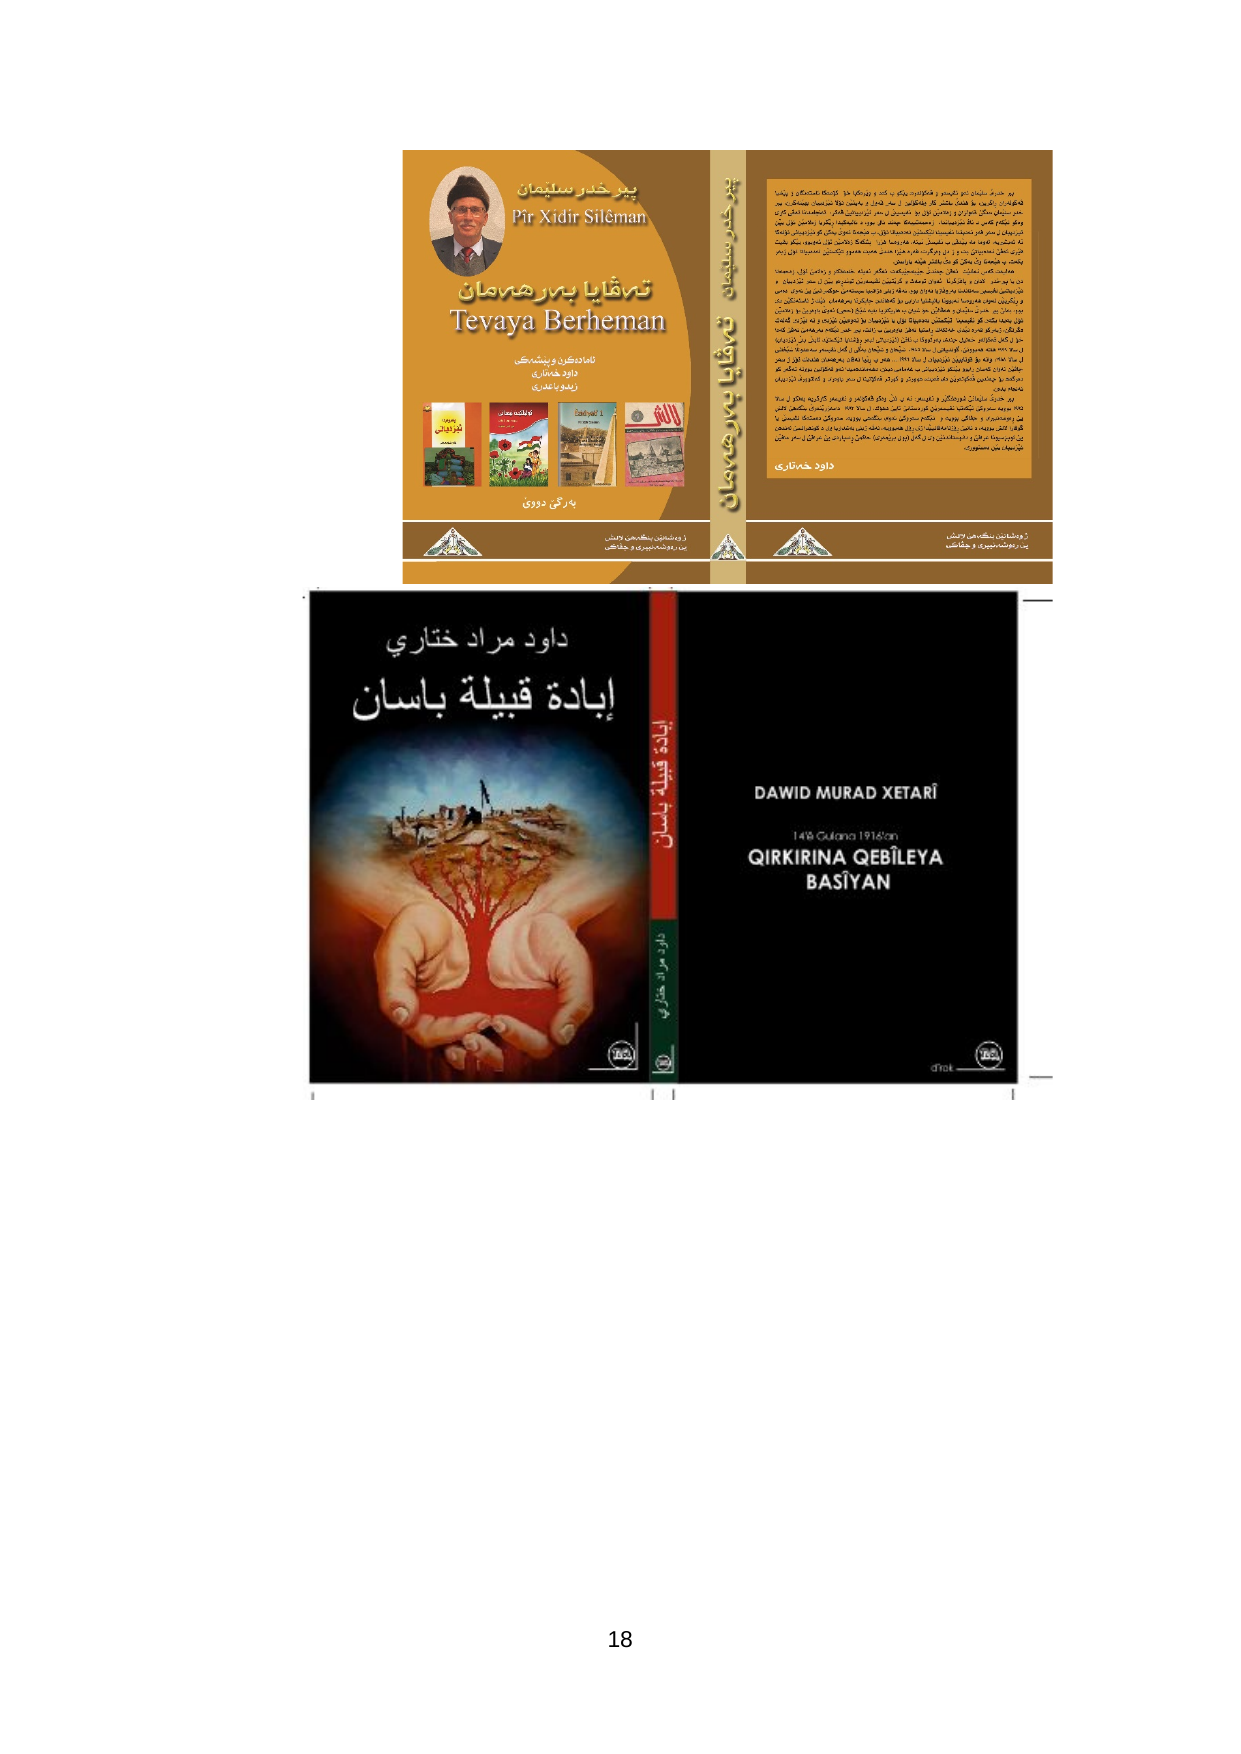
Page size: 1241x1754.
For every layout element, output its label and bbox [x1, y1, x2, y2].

picture [402, 150, 1053, 584]
picture [302, 587, 1053, 1100]
